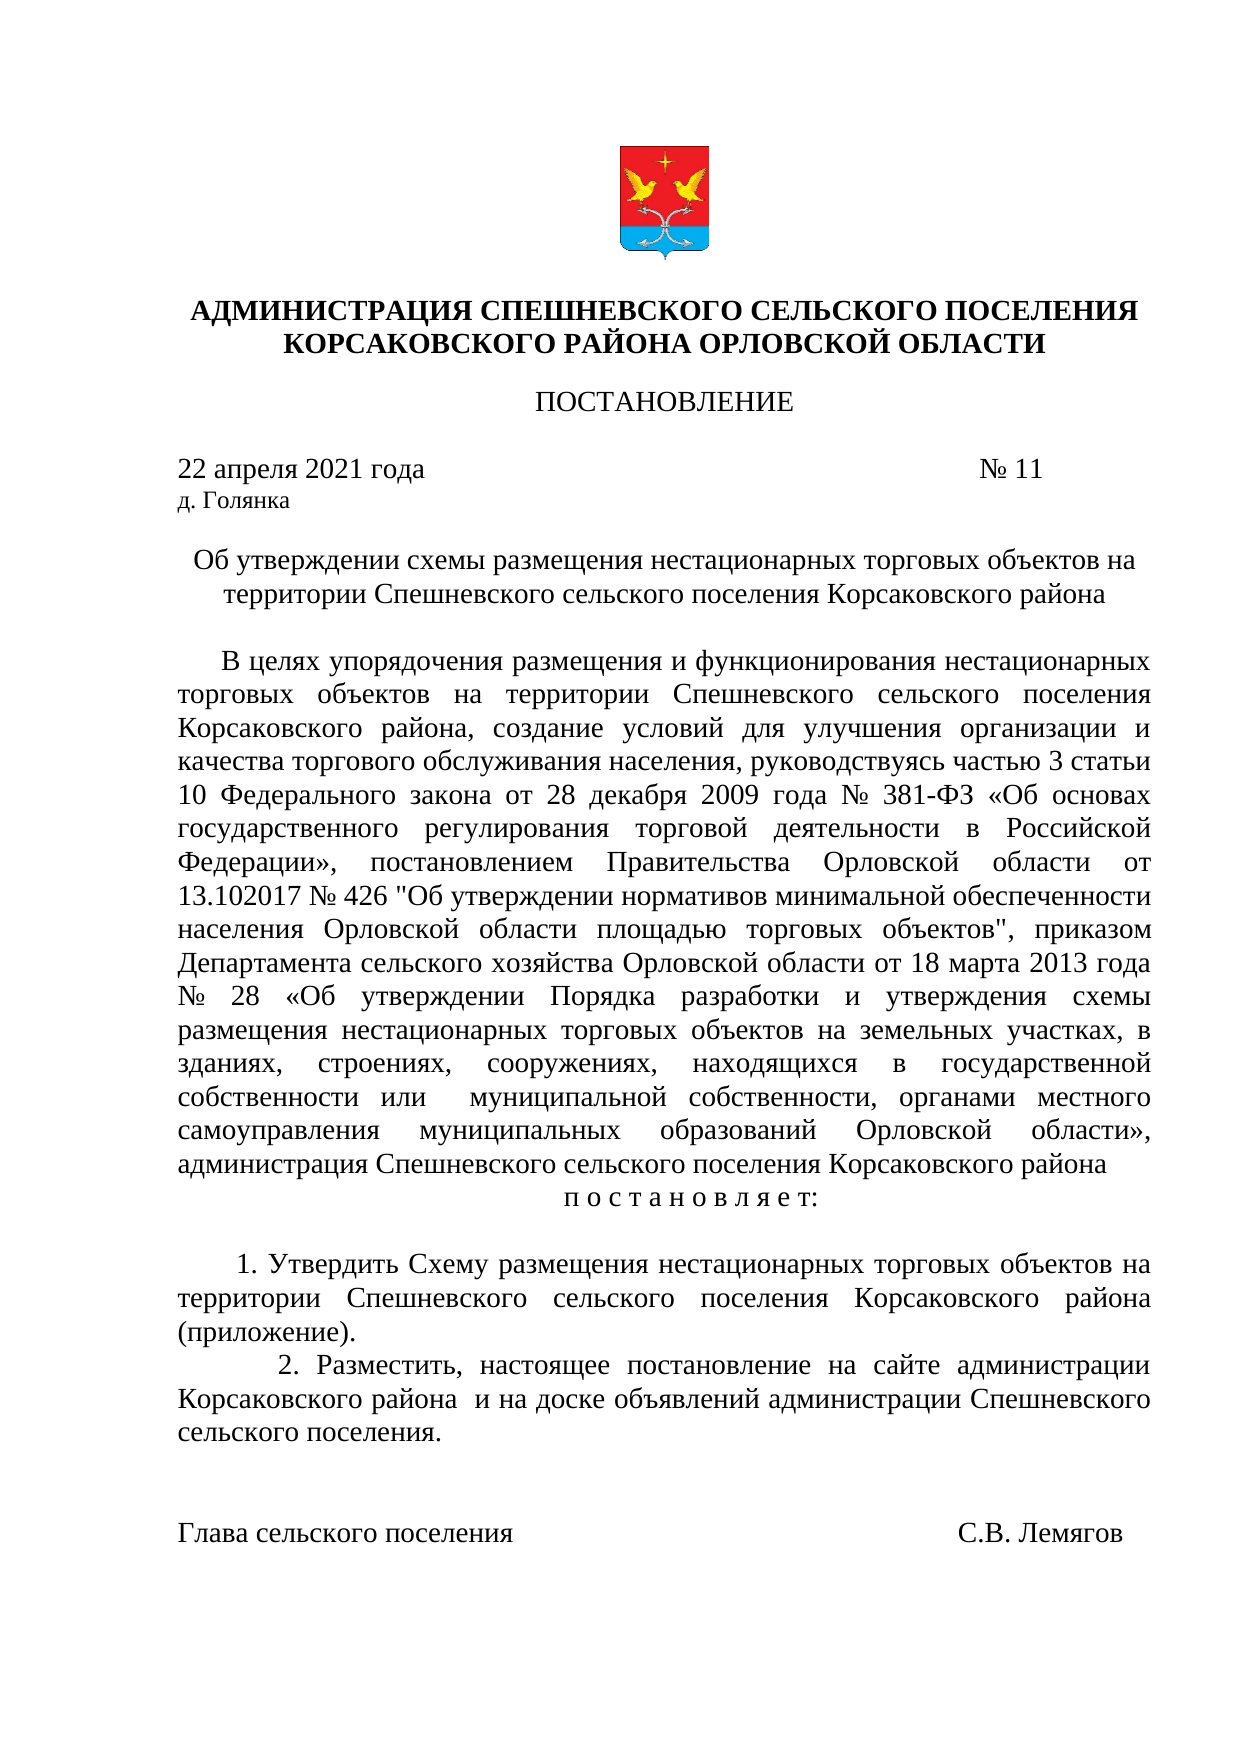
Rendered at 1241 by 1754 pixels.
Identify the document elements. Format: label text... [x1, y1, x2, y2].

text Об утверждении схемы размещения нестационарных торговых объектов на территории Спешневского сельского поселения Корсаковского района [177, 542, 1152, 609]
text д. Голянка [177, 485, 1152, 513]
text 2. Разместить, настоящее постановление на сайте администрации Корсаковского района и на доске объявлений администрации Спешневского сельского поселения. [177, 1347, 1152, 1448]
text 22 апреля 2021 года № 11 [177, 451, 1152, 485]
text Глава сельского поселения С.В. Лемягов [177, 1515, 1152, 1548]
text АДМИНИСТРАЦИЯ СПЕШНЕВСКОГО СЕЛЬСКОГО ПОСЕЛЕНИЯ КОРСАКОВСКОГО РАЙОНА ОРЛОВСКОЙ ОБЛАСТИ [177, 293, 1152, 360]
text ПОСТАНОВЛЕНИЕ [177, 384, 1152, 418]
picture [620, 239, 709, 260]
picture [620, 146, 709, 247]
text п о с т а н о в л я е т: [177, 1179, 1152, 1213]
text В целях упорядочения размещения и функционирования нестационарных торговых объектов на территории Спешневского сельского поселения Корсаковского района, создание условий для улучшения организации и качества торгового обслуживания населения, руководствуясь частью 3 статьи 10 Федерального закона от 28 декабря 2009 года № 381-ФЗ «Об основах государственного регулирования торговой деятельности в Российской Федерации», постановлением Правительства Орловской области от 13.102017 № 426 "Об утверждении нормативов минимальной обеспеченности населения Орловской области площадью торговых объектов", приказом Департамента сельского хозяйства Орловской области от 18 марта 2013 года № 28 «Об утверждении Порядка разработки и утверждения схемы размещения нестационарных торговых объектов на земельных участках, в зданиях, строениях, сооружениях, находящихся в государственной собственности или муниципальной собственности, органами местного самоуправления муниципальных образований Орловской области», администрация Спешневского сельского поселения Корсаковского района [177, 643, 1152, 1179]
text 1. Утвердить Схему размещения нестационарных торговых объектов на территории Спешневского сельского поселения Корсаковского района (приложение). [177, 1247, 1152, 1347]
